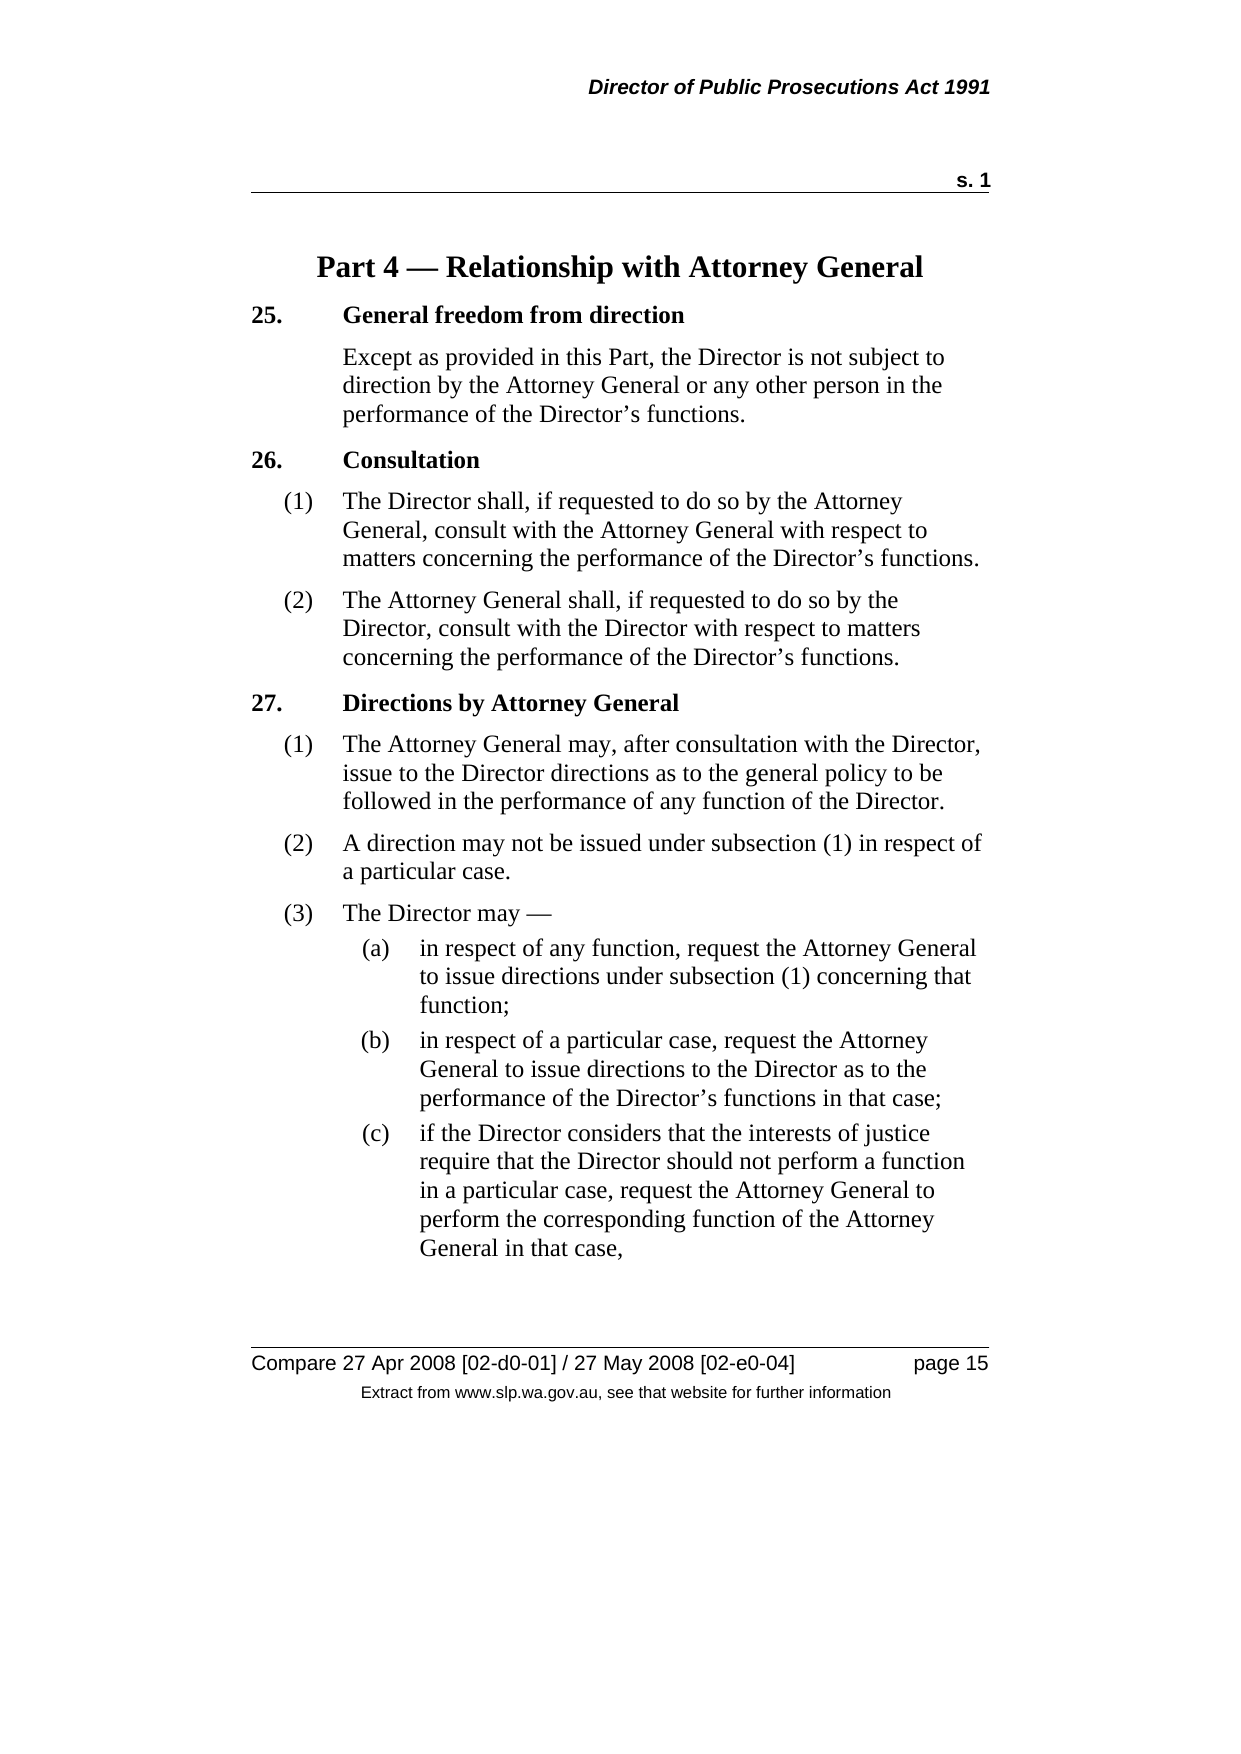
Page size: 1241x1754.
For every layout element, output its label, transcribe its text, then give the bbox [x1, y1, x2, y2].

text (b) in respect of a particular case, request the Attorney General to issue directions to the Director as to the performance of the Director’s functions in that case; [251, 1025, 989, 1111]
text (2) A direction may not be issued under subsection (1) in respect of a particular case. [251, 828, 989, 885]
text (c) if the Director considers that the interests of justice require that the Director should not perform a function in a particular case, request the Attorney General to perform the corresponding function of the Attorney General in that case, [251, 1118, 989, 1261]
text (2) The Attorney General shall, if requested to do so by the Director, consult with the Director with respect to matters concerning the performance of the Director’s functions. [251, 585, 989, 671]
text Except as provided in this Part, the Director is not subject to direction by the Attorney General or any other person in the performance of the Director’s functions. [251, 342, 989, 428]
text (a) in respect of any function, request the Attorney General to issue directions under subsection (1) concerning that function; [251, 933, 989, 1019]
subtitle 26. Consultation [251, 445, 989, 473]
text (1) The Director shall, if requested to do so by the Attorney General, consult with the Attorney General with respect to matters concerning the performance of the Director’s functions. [251, 486, 989, 572]
text (1) The Attorney General may, after consultation with the Director, issue to the Director directions as to the general policy to be followed in the performance of any function of the Director. [251, 729, 989, 815]
subtitle 25. General freedom from direction [251, 301, 989, 329]
subtitle Part 4 — Relationship with Attorney General [251, 248, 989, 284]
text (3) The Director may — [251, 898, 989, 926]
subtitle 27. Directions by Attorney General [251, 688, 989, 716]
